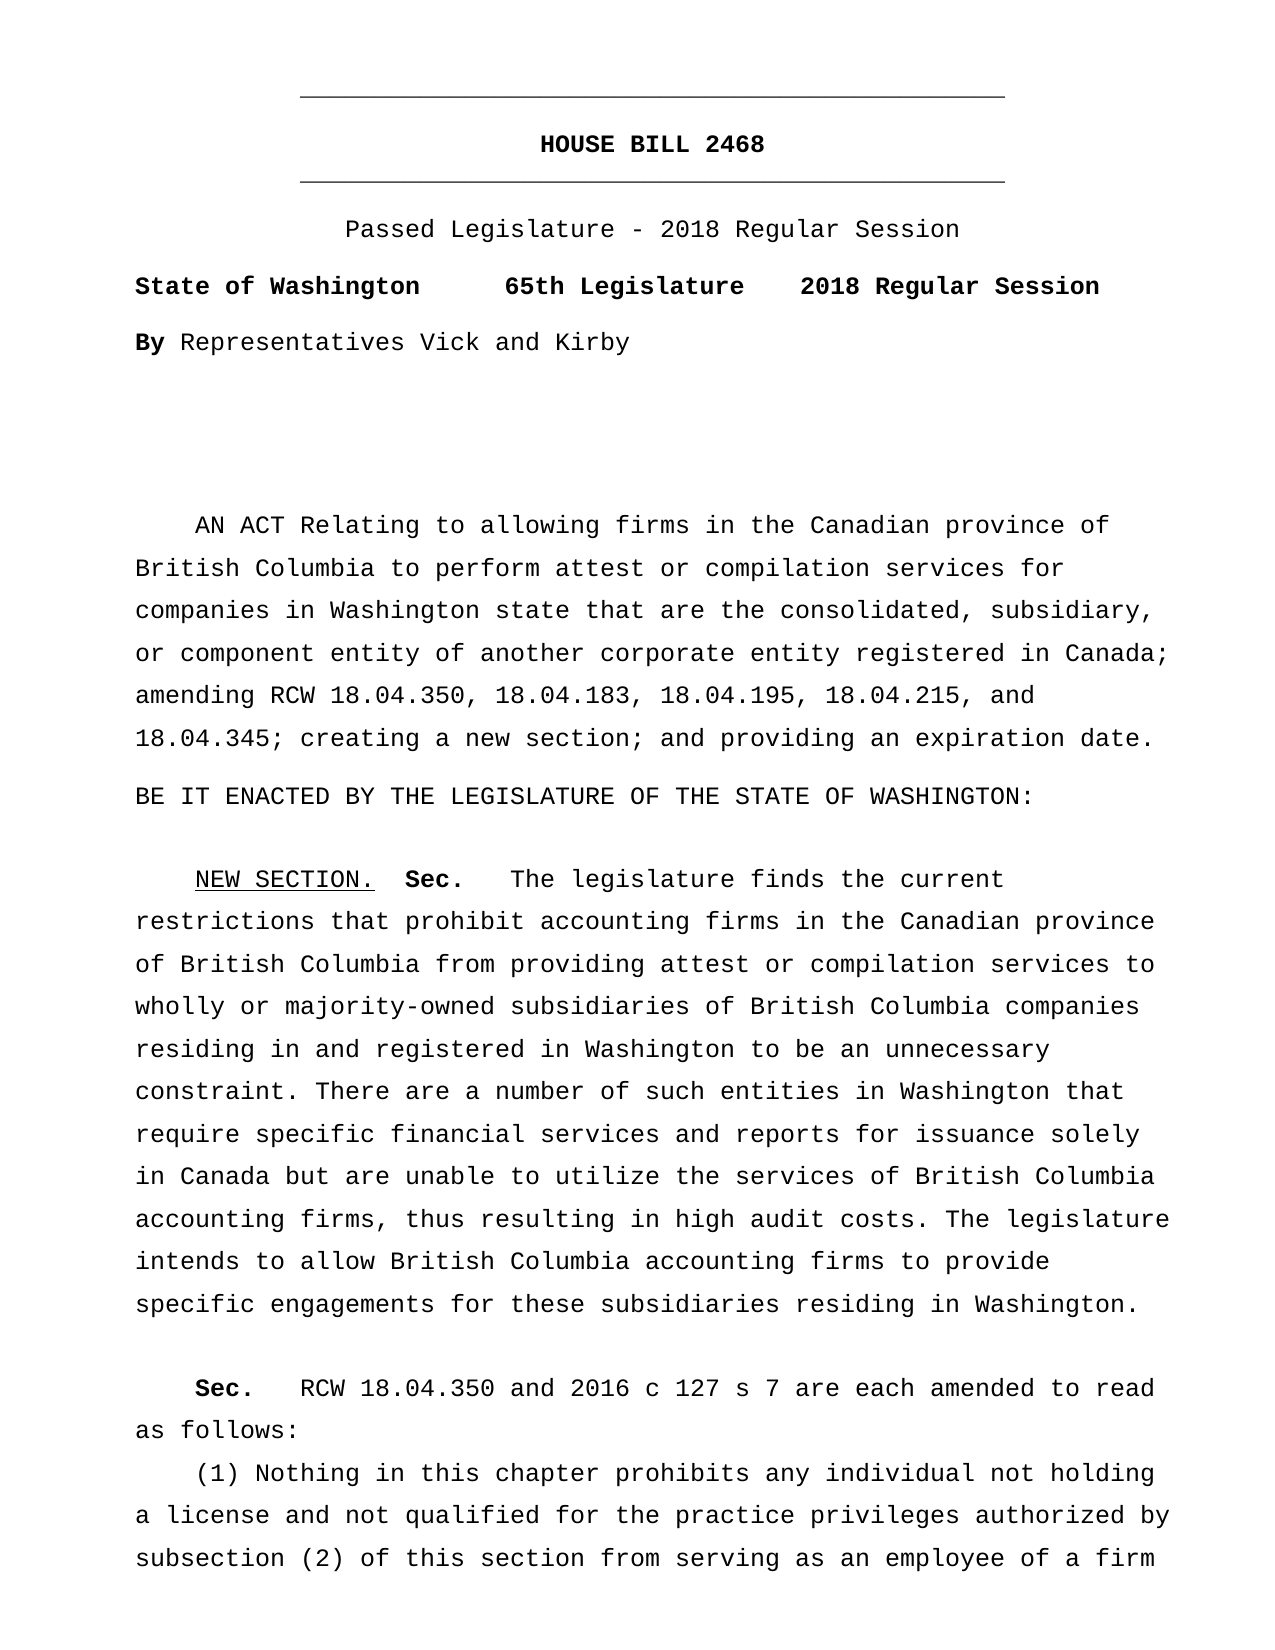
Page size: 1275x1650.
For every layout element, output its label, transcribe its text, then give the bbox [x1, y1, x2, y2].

text NEW SECTION. Sec. The legislature finds the current restrictions that prohibit accounting firms in the Canadian province of British Columbia from providing attest or compilation services to wholly or majority-owned subsidiaries of British Columbia companies residing in and registered in Washington to be an unnecessary constraint. There are a number of such entities in Washington that require specific financial services and reports for issuance solely in Canada but are unable to utilize the services of British Columbia accounting firms, thus resulting in high audit costs. The legislature intends to allow British Columbia accounting firms to provide specific engagements for these subsidiaries residing in Washington. [135, 853, 1170, 1321]
text State of Washington 65th Legislature 2018 Regular Session [135, 273, 1170, 302]
text AN ACT Relating to allowing firms in the Canadian province of British Columbia to perform attest or compilation services for companies in Washington state that are the consolidated, subsidiary, or component entity of another corporate entity registered in Canada; amending RCW 18.04.350, 18.04.183, 18.04.195, 18.04.215, and 18.04.345; creating a new section; and providing an expiration date. [135, 500, 1170, 755]
text _______________________________________________ [135, 75, 1170, 103]
text Passed Legislature - 2018 Regular Session [135, 217, 1170, 245]
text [135, 1447, 1170, 1575]
text Sec. RCW 18.04.350 and 2016 c 127 s 7 are each amended to read as follows: [135, 1362, 1170, 1447]
text BE IT ENACTED BY THE LEGISLATURE OF THE STATE OF WASHINGTON: [135, 783, 1170, 812]
text _______________________________________________ [135, 160, 1170, 188]
text HOUSE BILL 2468 [135, 132, 1170, 160]
text By Representatives Vick and Kirby [135, 330, 1170, 358]
